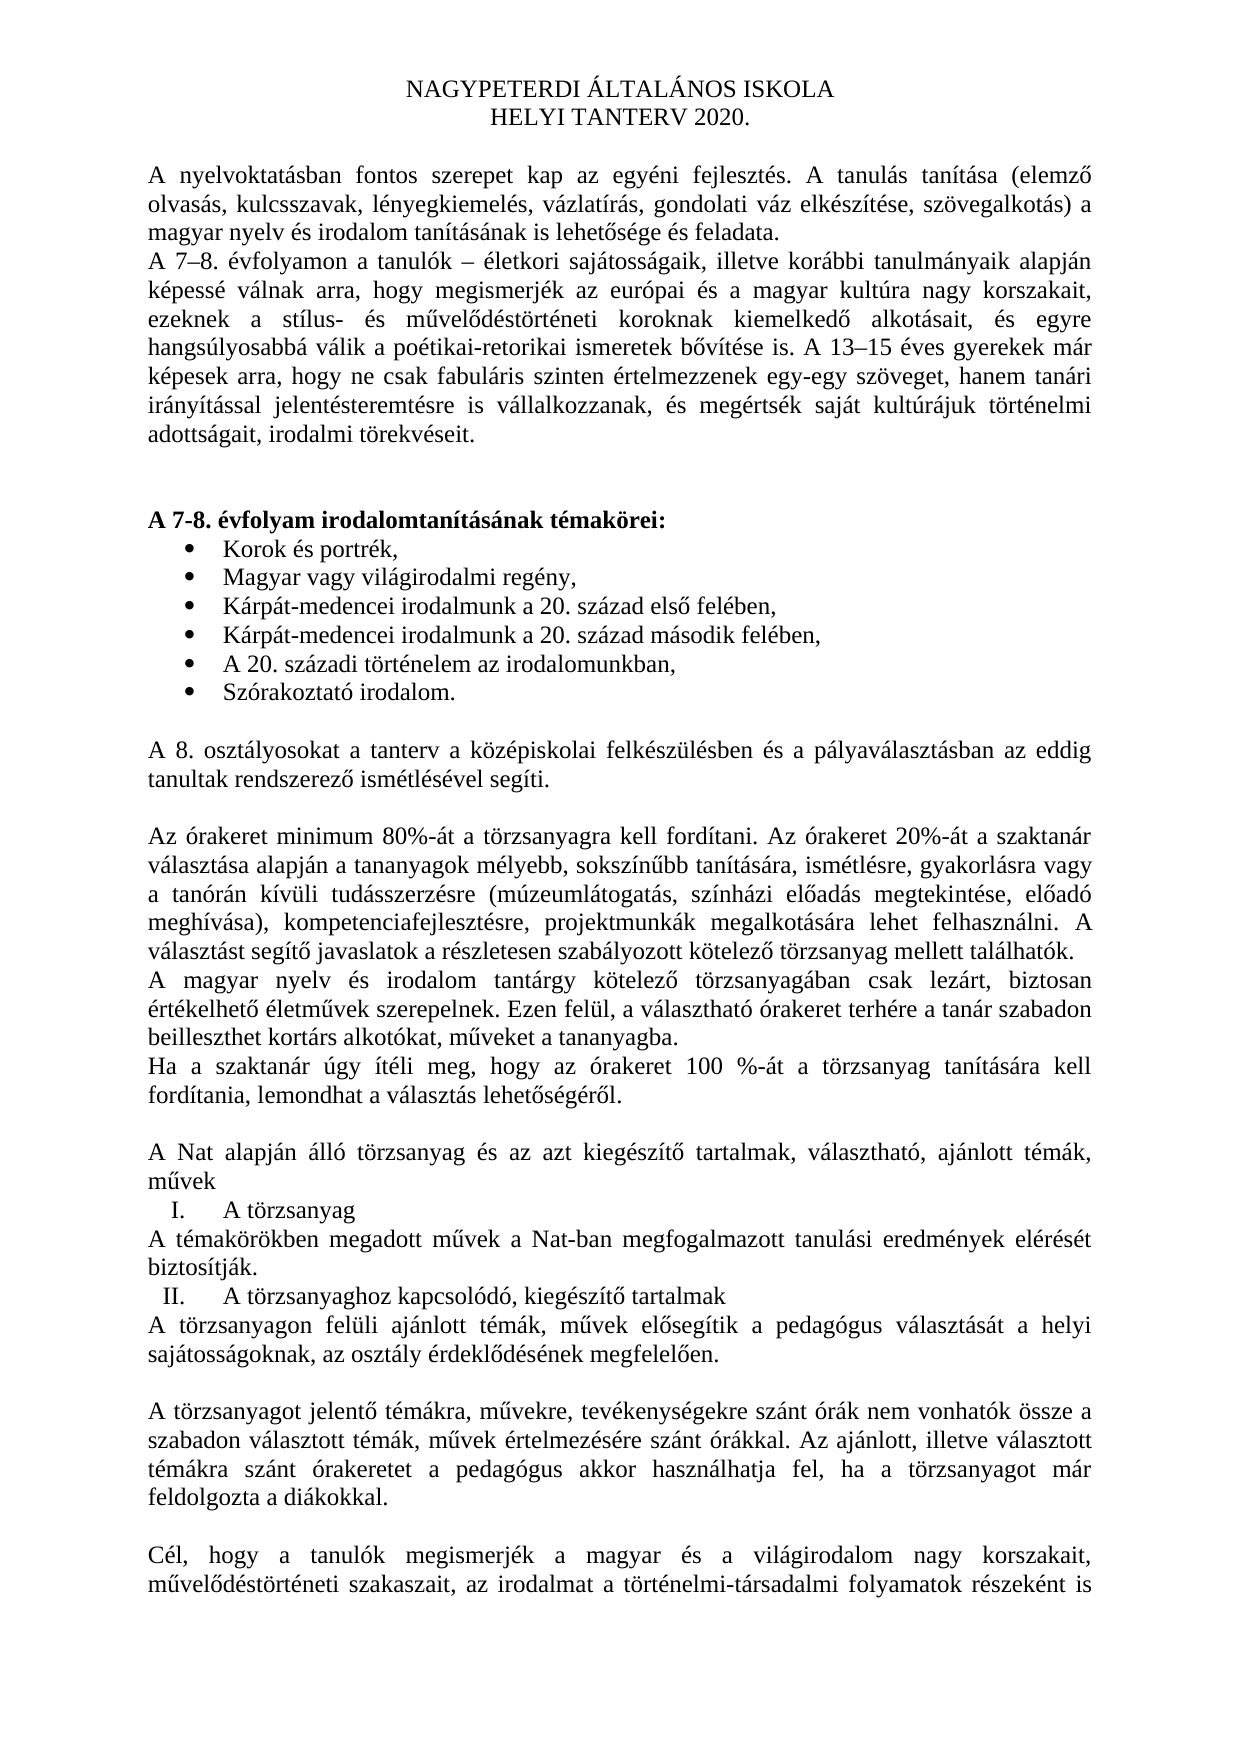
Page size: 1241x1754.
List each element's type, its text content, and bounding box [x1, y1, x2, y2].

list A törzsanyaghoz kapcsolódó, kiegészítő tartalmak [185, 1281, 1093, 1310]
text A magyar nyelv és irodalom tantárgy kötelező törzsanyagában csak lezárt, biztosan értékelhető életművek szerepelnek. Ezen felül, a választható órakeret terhére a tanár szabadon beilleszthet kortárs alkotókat, műveket a tananyagba. [148, 965, 1093, 1051]
text A 7-8. évfolyam irodalomtanításának témakörei: [148, 505, 1093, 534]
text A 7–8. évfolyamon a tanulók – életkori sajátosságaik, illetve korábbi tanulmányaik alapján képessé válnak arra, hogy megismerjék az európai és a magyar kultúra nagy korszakait, ezeknek a stílus- és művelődéstörténeti koroknak kiemelkedő alkotásait, és egyre hangsúlyosabbá válik a poétikai-retorikai ismeretek bővítése is. A 13–15 éves gyerekek már képesek arra, hogy ne csak fabuláris szinten értelmezzenek egy-egy szöveget, hanem tanári irányítással jelentésteremtésre is vállalkozzanak, és megértsék saját kultúrájuk történelmi adottságait, irodalmi törekvéseit. [148, 246, 1093, 447]
list Magyar vagy világirodalmi regény, [185, 562, 1093, 591]
text A témakörökben megadott művek a Nat-ban megfogalmazott tanulási eredmények elérését biztosítják. [148, 1224, 1093, 1281]
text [148, 1540, 1093, 1597]
text A törzsanyagon felüli ajánlott témák, művek elősegítik a pedagógus választását a helyi sajátosságoknak, az osztály érdeklődésének megfelelően. [148, 1310, 1093, 1367]
list A 20. századi történelem az irodalomunkban, [185, 649, 1093, 677]
list Szórakoztató irodalom. [185, 677, 1093, 706]
text Az órakeret minimum 80%-át a törzsanyagra kell fordítani. Az órakeret 20%-át a szaktanár választása alapján a tananyagok mélyebb, sokszínűbb tanítására, ismétlésre, gyakorlásra vagy a tanórán kívüli tudásszerzésre (múzeumlátogatás, színházi előadás megtekintése, előadó meghívása), kompetenciafejlesztésre, projektmunkák megalkotására lehet felhasználni. A választást segítő javaslatok a részletesen szabályozott kötelező törzsanyag mellett találhatók. [148, 821, 1093, 965]
text A törzsanyagot jelentő témákra, művekre, tevékenységekre szánt órák nem vonhatók össze a szabadon választott témák, művek értelmezésére szánt órákkal. Az ajánlott, illetve választott témákra szánt órakeretet a pedagógus akkor használhatja fel, ha a törzsanyagot már feldolgozta a diákokkal. [148, 1396, 1093, 1511]
list Kárpát-medencei irodalmunk a 20. század második felében, [185, 620, 1093, 649]
text Ha a szaktanár úgy ítéli meg, hogy az órakeret 100 %-át a törzsanyag tanítására kell fordítania, lemondhat a választás lehetőségéről. [148, 1051, 1093, 1109]
list A törzsanyag [185, 1195, 1093, 1224]
text A 8. osztályosokat a tanterv a középiskolai felkészülésben és a pályaválasztásban az eddig tanultak rendszerező ismétlésével segíti. [148, 735, 1093, 792]
text A Nat alapján álló törzsanyag és az azt kiegészítő tartalmak, választható, ajánlott témák, művek [148, 1137, 1093, 1195]
text A nyelvoktatásban fontos szerepet kap az egyéni fejlesztés. A tanulás tanítása (elemző olvasás, kulcsszavak, lényegkiemelés, vázlatírás, gondolati váz elkészítése, szövegalkotás) a magyar nyelv és irodalom tanításának is lehetősége és feladata. [148, 160, 1093, 246]
list Kárpát-medencei irodalmunk a 20. század első felében, [185, 591, 1093, 620]
list Korok és portrék, [185, 534, 1093, 562]
